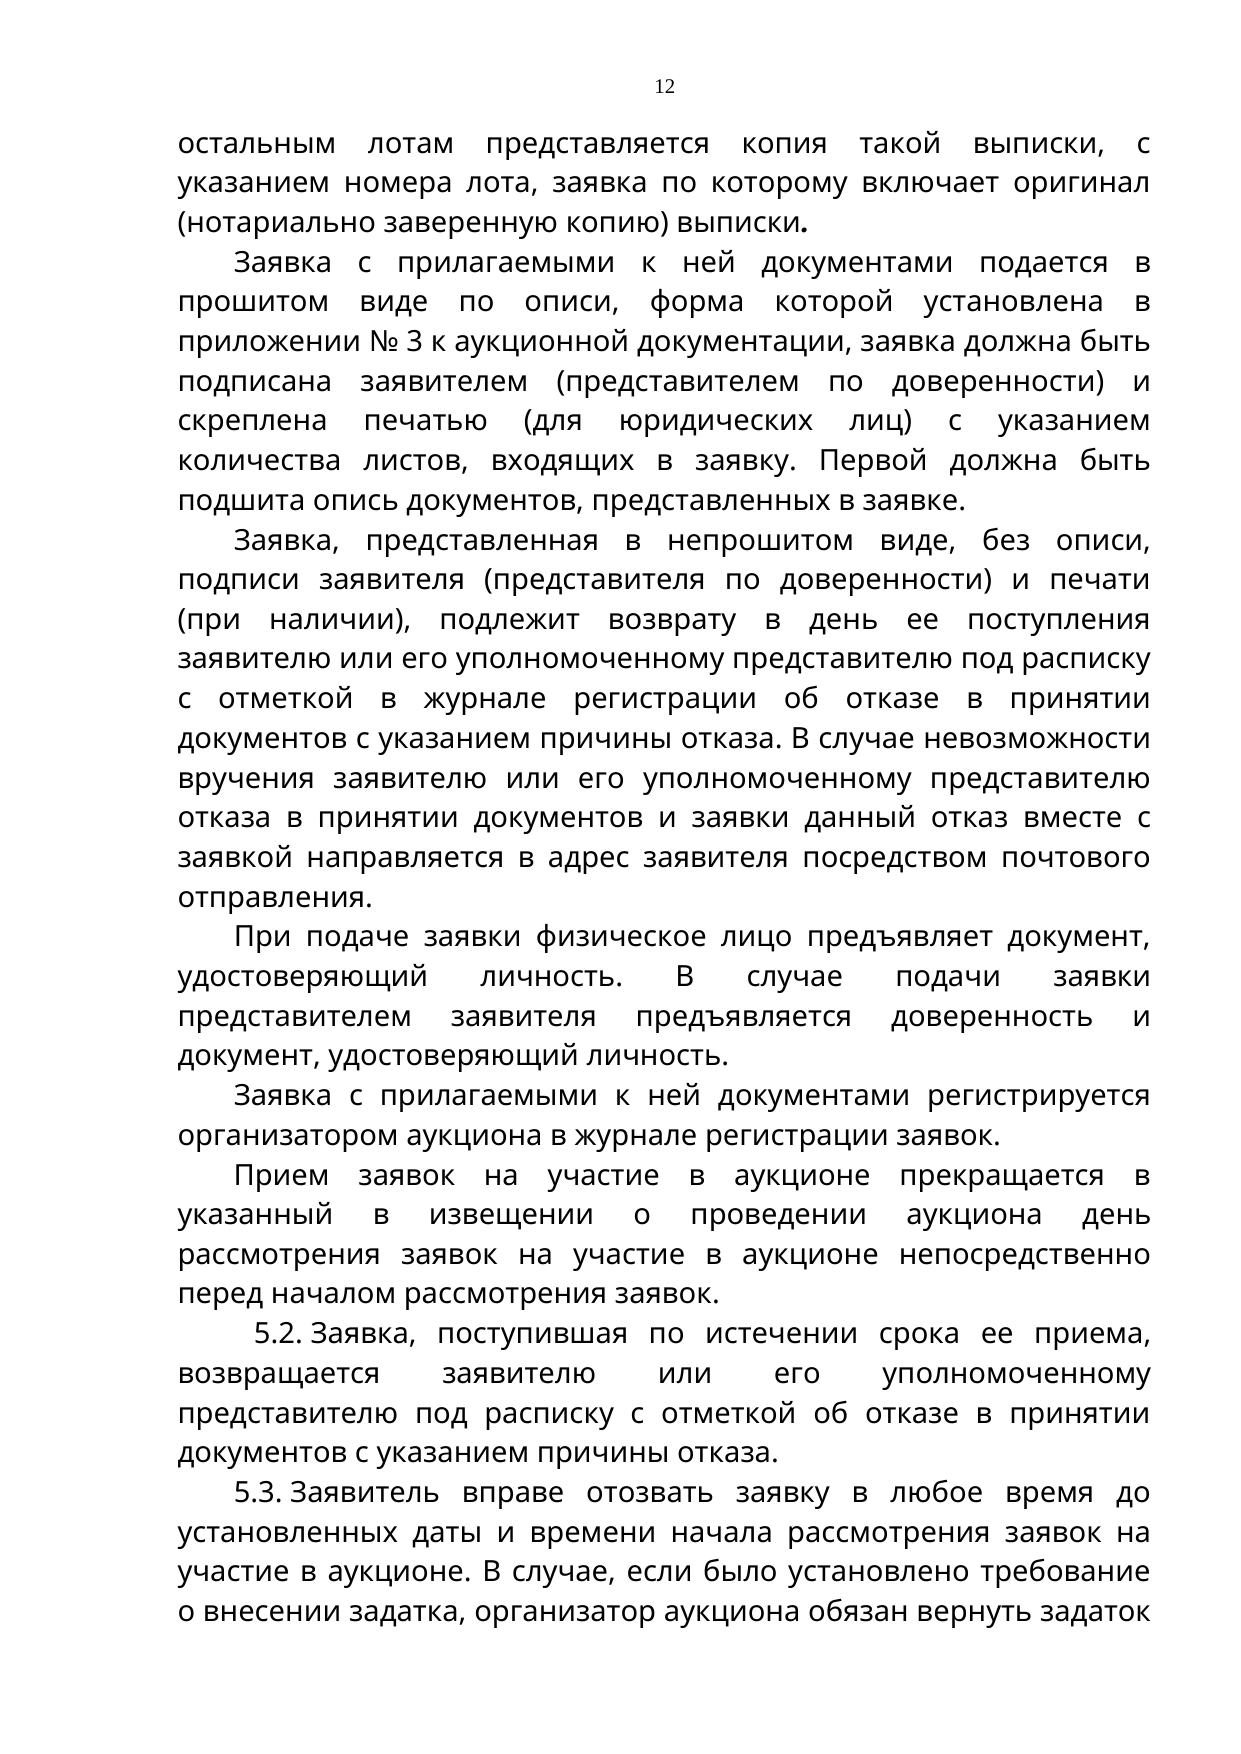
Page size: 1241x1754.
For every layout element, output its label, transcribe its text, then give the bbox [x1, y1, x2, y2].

text Заявка с прилагаемыми к ней документами регистрируется организатором аукциона в журнале регистрации заявок. [177, 1074, 1152, 1154]
text Заявка, представленная в непрошитом виде, без описи, подписи заявителя (представителя по доверенности) и печати (при наличии), подлежит возврату в день ее поступления заявителю или его уполномоченному представителю под расписку с отметкой в журнале регистрации об отказе в принятии документов с указанием причины отказа. В случае невозможности вручения заявителю или его уполномоченному представителю отказа в принятии документов и заявки данный отказ вместе с заявкой направляется в адрес заявителя посредством почтового отправления. [177, 519, 1152, 916]
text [177, 1471, 1152, 1630]
text Заявка с прилагаемыми к ней документами подается в прошитом виде по описи, форма которой установлена в приложении № 3 к аукционной документации, заявка должна быть подписана заявителем (представителем по доверенности) и скреплена печатью (для юридических лиц) с указанием количества листов, входящих в заявку. Первой должна быть подшита опись документов, представленных в заявке. [177, 241, 1152, 519]
text При подаче заявки физическое лицо предъявляет документ, удостоверяющий личность. В случае подачи заявки представителем заявителя предъявляется доверенность и документ, удостоверяющий личность. [177, 916, 1152, 1074]
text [177, 122, 1152, 241]
text Прием заявок на участие в аукционе прекращается в указанный в извещении о проведении аукциона день рассмотрения заявок на участие в аукционе непосредственно перед началом рассмотрения заявок. [177, 1154, 1152, 1312]
text 5.2. Заявка, поступившая по истечении срока ее приема, возвращается заявителю или его уполномоченному представителю под расписку с отметкой об отказе в принятии документов с указанием причины отказа. [177, 1312, 1152, 1471]
